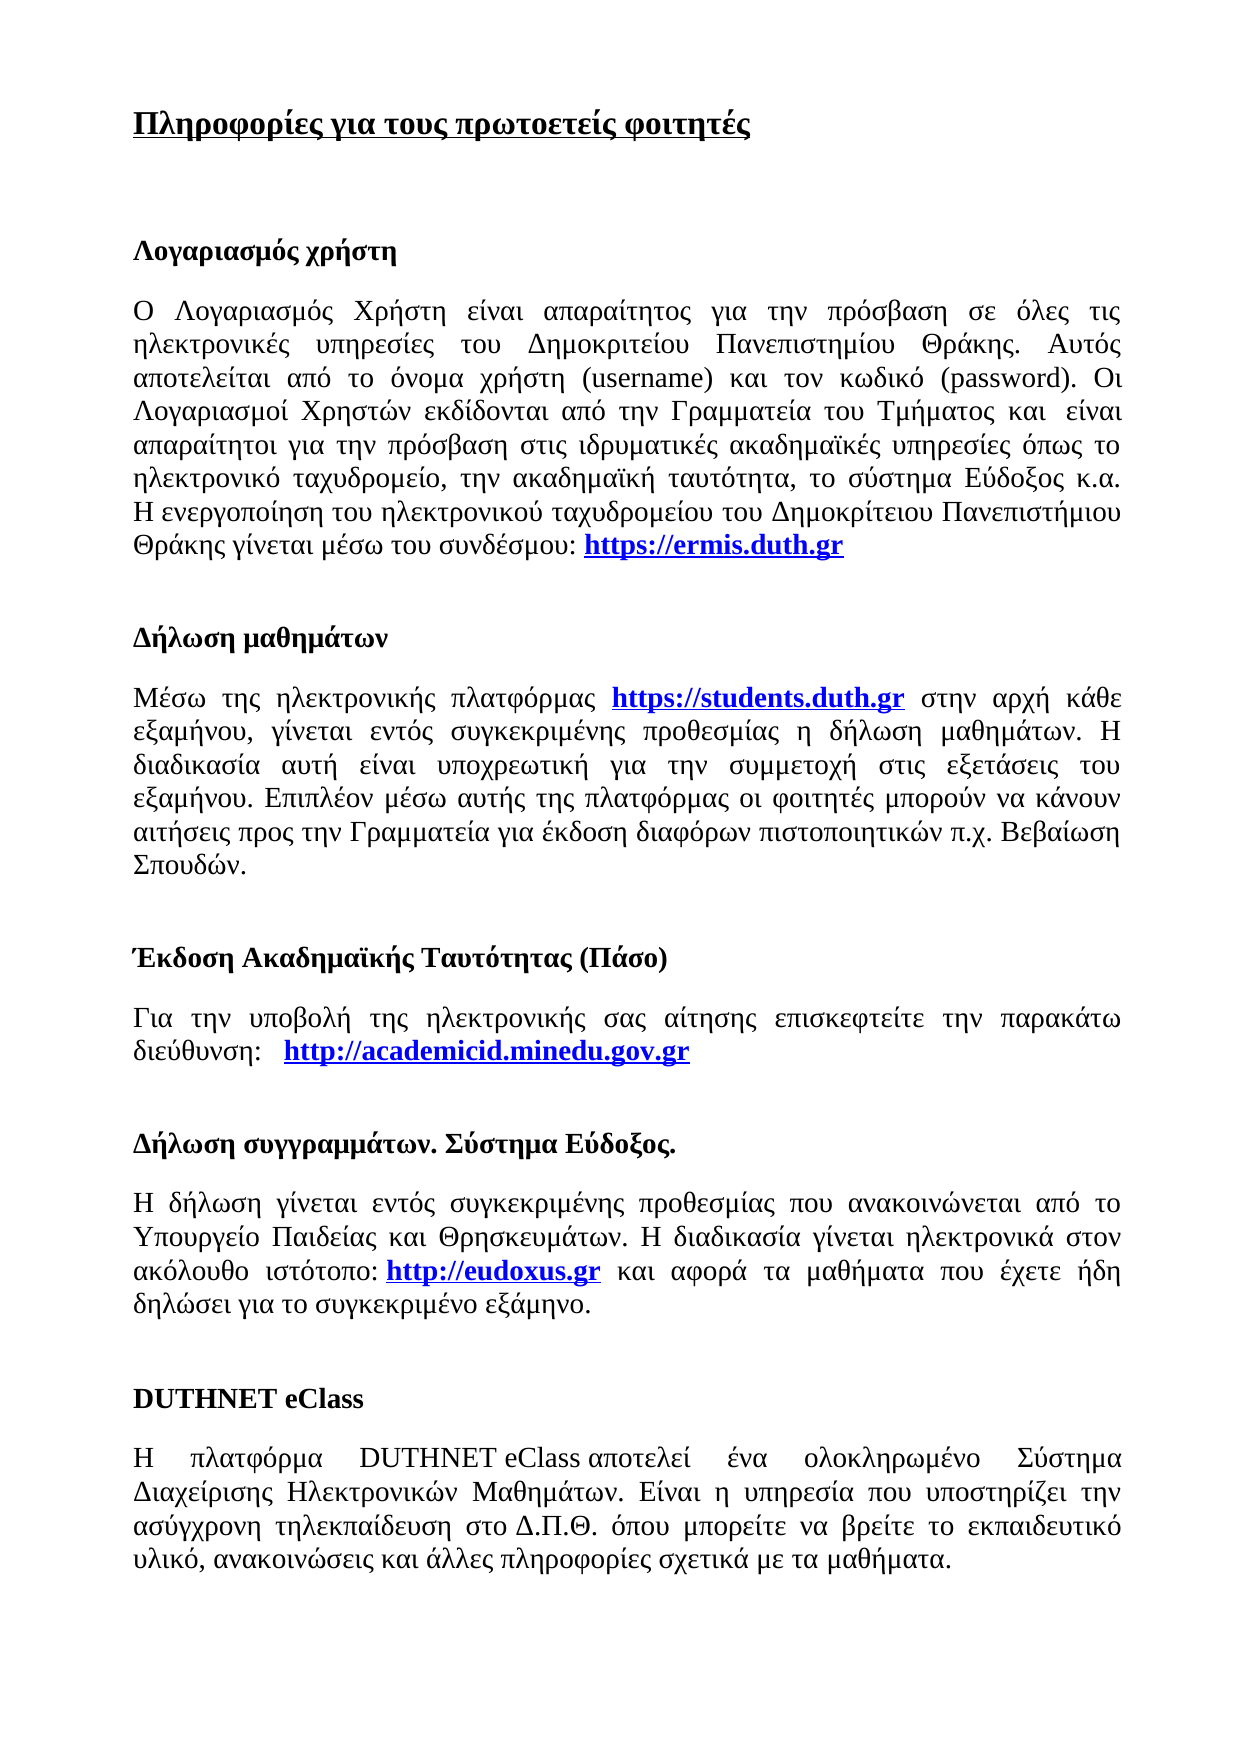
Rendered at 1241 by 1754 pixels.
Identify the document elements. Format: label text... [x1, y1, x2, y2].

text Λογαριασμός χρήστη [133, 233, 1122, 267]
text Δήλωση μαθημάτων [133, 620, 1122, 654]
text Πληροφορίες για τους πρωτοετείς φοιτητές [133, 103, 1122, 142]
text Έκδοση Ακαδημαϊκής Ταυτότητας (Πάσο) [133, 940, 1122, 974]
text DUTHNET eClass [133, 1381, 1122, 1415]
text Ο Λογαριασμός Χρήστη είναι απαραίτητος για την πρόσβαση σε όλες τις ηλεκτρονικές υπηρεσίες του Δημοκριτείου Πανεπιστημίου Θράκης. Αυτός αποτελείται από το όνομα χρήστη (username) και τον κωδικό (password). Οι Λογαριασμοί Χρηστών εκδίδονται από την Γραμματεία του Τμήματος και είναι απαραίτητοι για την πρόσβαση στις ιδρυματικές ακαδημαϊκές υπηρεσίες όπως το ηλεκτρονικό ταχυδρομείο, την ακαδημαϊκή ταυτότητα, το σύστημα Εύδοξος κ.α. Η ενεργοποίηση του ηλεκτρονικού ταχυδρομείου του Δημοκρίτειου Πανεπιστήμιου Θράκης γίνεται μέσω του συνδέσμου: https://ermis.duth.gr [133, 293, 1122, 561]
text Η πλατφόρμα DUTHNET eClass αποτελεί ένα ολοκληρωμένο Σύστημα Διαχείρισης Ηλεκτρονικών Μαθημάτων. Είναι η υπηρεσία που υποστηρίζει την ασύγχρονη τηλεκπαίδευση στο Δ.Π.Θ. όπου μπορείτε να βρείτε το εκπαιδευτικό υλικό, ανακοινώσεις και άλλες πληροφορίες σχετικά με τα μαθήματα. [133, 1441, 1122, 1575]
text Για την υποβολή της ηλεκτρονικής σας αίτησης επισκεφτείτε την παρακάτω διεύθυνση: http://academicid.minedu.gov.gr [133, 1000, 1122, 1067]
text Μέσω της ηλεκτρονικής πλατφόρμας https://students.duth.gr στην αρχή κάθε εξαμήνου, γίνεται εντός συγκεκριμένης προθεσμίας η δήλωση μαθημάτων. Η διαδικασία αυτή είναι υποχρεωτική για την συμμετοχή στις εξετάσεις του εξαμήνου. Επιπλέον μέσω αυτής της πλατφόρμας οι φοιτητές μπορούν να κάνουν αιτήσεις προς την Γραμματεία για έκδοση διαφόρων πιστοποιητικών π.χ. Βεβαίωση Σπουδών. [133, 680, 1122, 881]
text Δήλωση συγγραμμάτων. Σύστημα Εύδοξος. [133, 1126, 1122, 1160]
text Η δήλωση γίνεται εντός συγκεκριμένης προθεσμίας που ανακοινώνεται από το Υπουργείο Παιδείας και Θρησκευμάτων. Η διαδικασία γίνεται ηλεκτρονικά στον ακόλουθο ιστότοπο: http://eudoxus.gr και αφορά τα μαθήματα που έχετε ήδη δηλώσει για το συγκεκριμένο εξάμηνο. [133, 1186, 1122, 1320]
